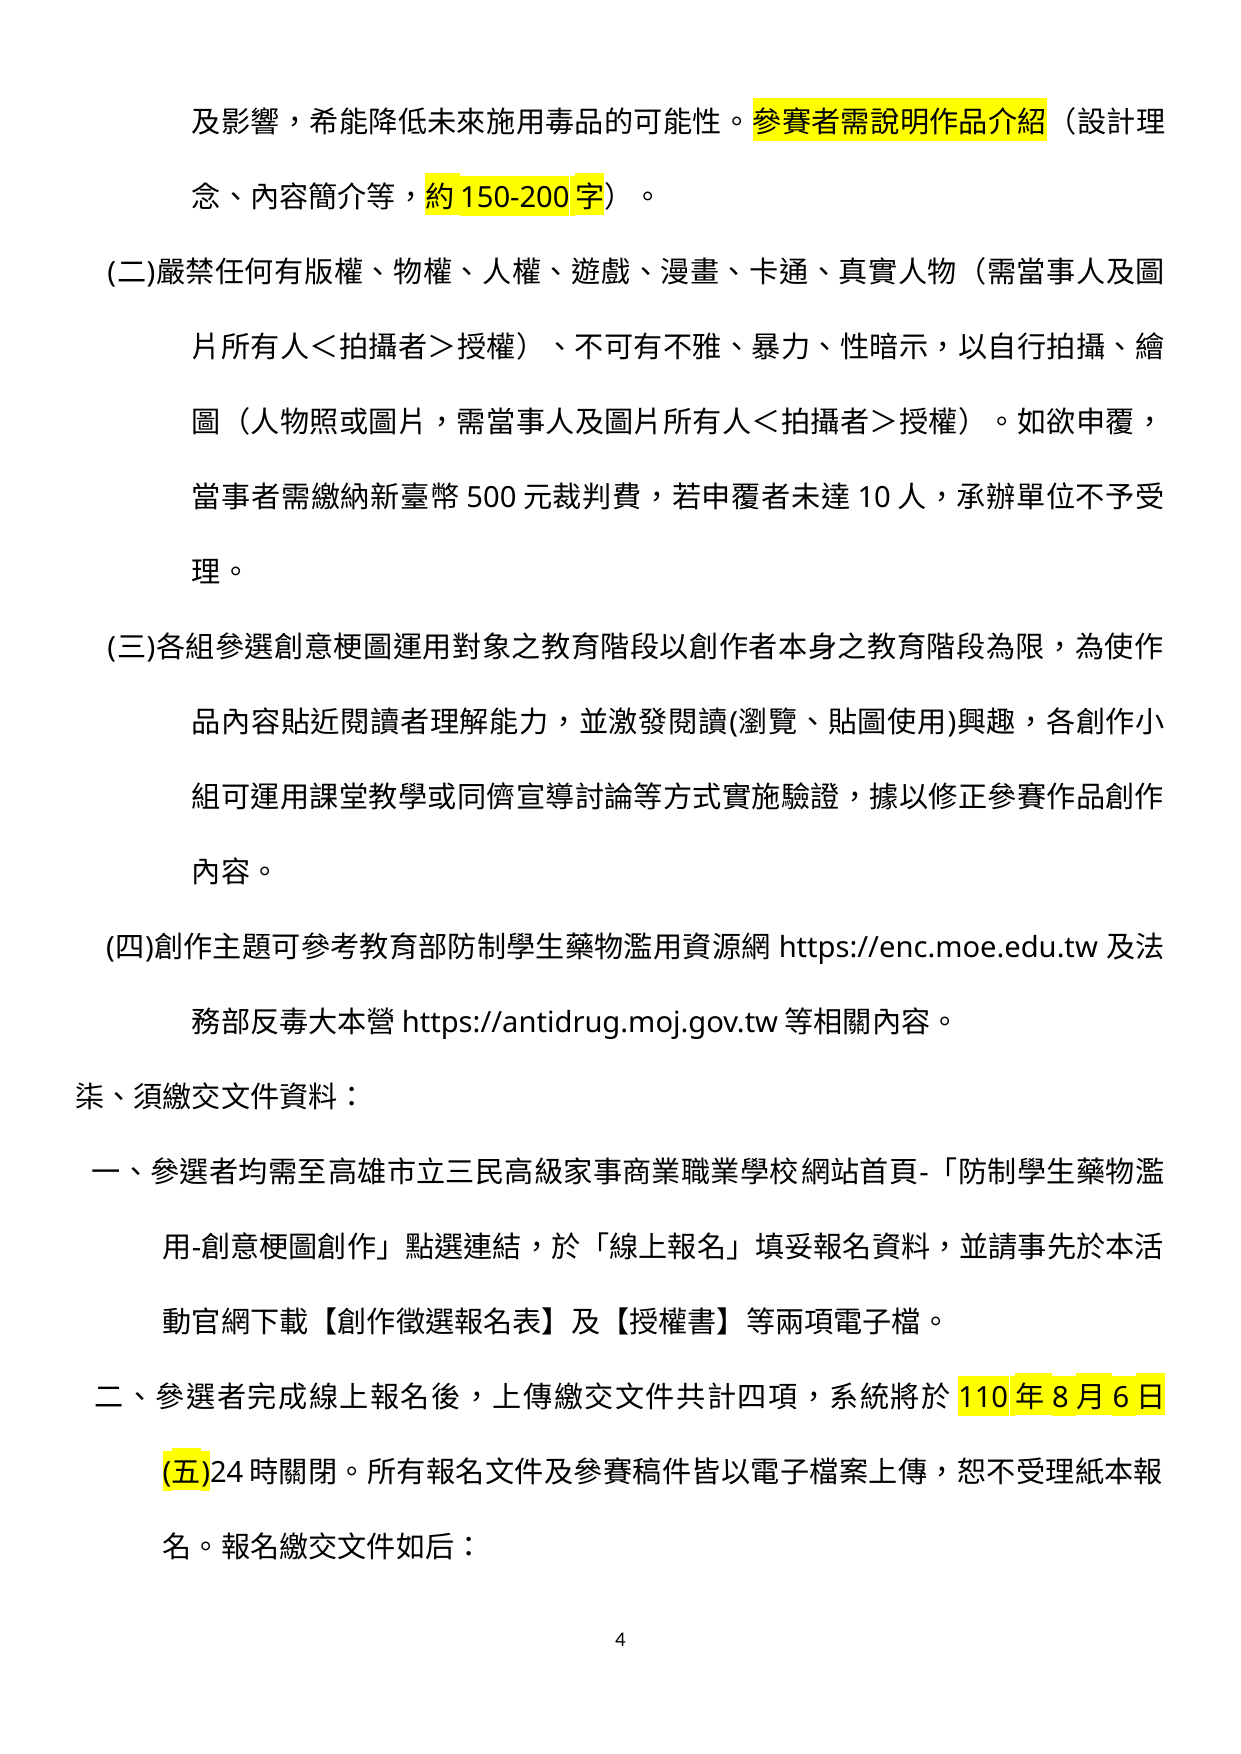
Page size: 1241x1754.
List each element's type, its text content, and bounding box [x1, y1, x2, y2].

text 一、參選者均需至高雄市立三民高級家事商業職業學校網站首頁-「防制學生藥物濫用-創意梗圖創作」點選連結，於「線上報名」填妥報名資料，並請事先於本活動官網下載【創作徵選報名表】及【授權書】等兩項電子檔。 [75, 1132, 1165, 1357]
text 柒、須繳交文件資料： [75, 1057, 1165, 1132]
text (四)創作主題可參考教育部防制學生藥物濫用資源網https://enc.moe.edu.tw 及法務部反毒大本營https://antidrug.moj.gov.tw等相關內容。 [75, 907, 1165, 1057]
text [75, 82, 1165, 232]
text 二、參選者完成線上報名後，上傳繳交文件共計四項，系統將於110年8月6日(五)24時關閉。所有報名文件及參賽稿件皆以電子檔案上傳，恕不受理紙本報名。報名繳交文件如后： [75, 1357, 1165, 1582]
text (二)嚴禁任何有版權、物權、人權、遊戲、漫畫、卡通、真實人物（需當事人及圖片所有人＜拍攝者＞授權）、不可有不雅、暴力、性暗示，以自行拍攝、繪圖（人物照或圖片，需當事人及圖片所有人＜拍攝者＞授權）。如欲申覆，當事者需繳納新臺幣500元裁判費，若申覆者未達10人，承辦單位不予受理。 [75, 232, 1165, 607]
text (三)各組參選創意梗圖運用對象之教育階段以創作者本身之教育階段為限，為使作品內容貼近閱讀者理解能力，並激發閱讀(瀏覽、貼圖使用)興趣，各創作小組可運用課堂教學或同儕宣導討論等方式實施驗證，據以修正參賽作品創作內容。 [75, 607, 1165, 907]
